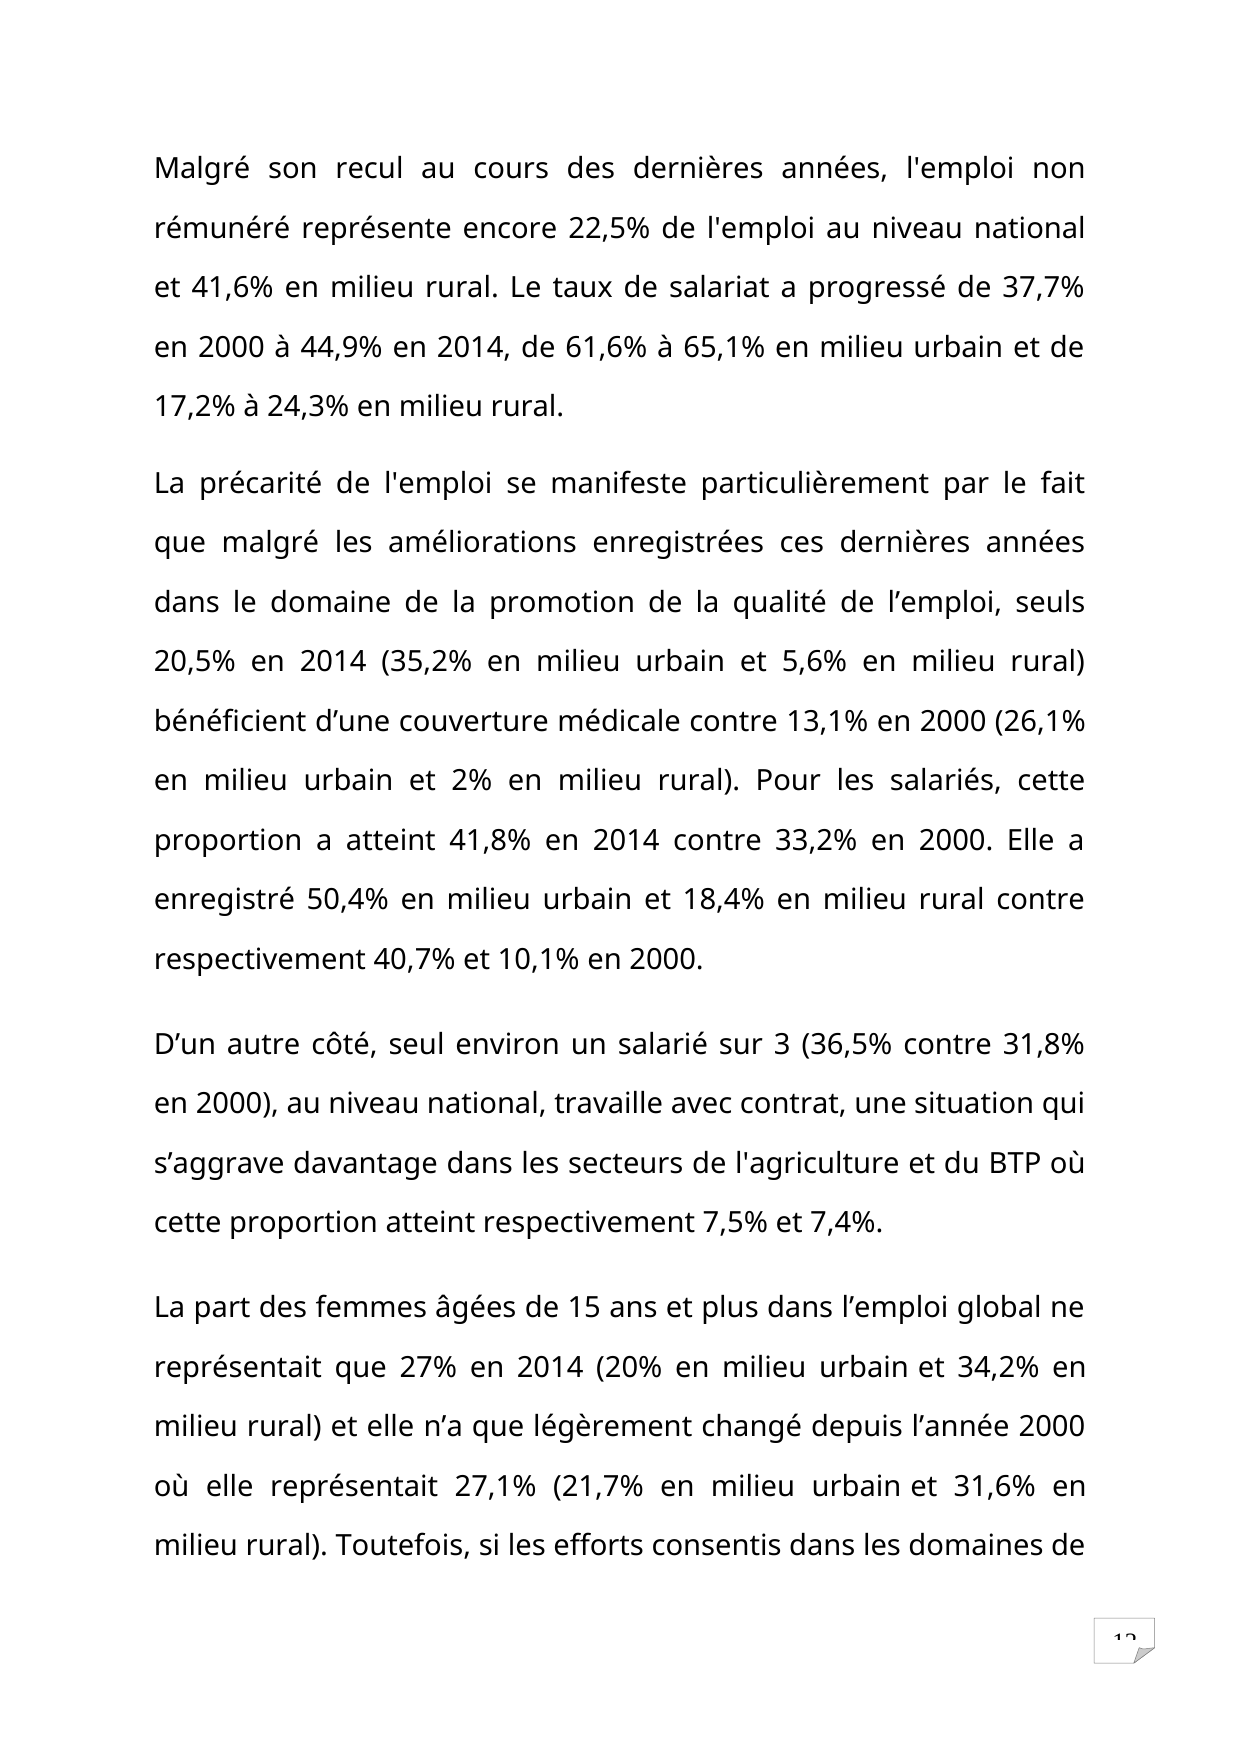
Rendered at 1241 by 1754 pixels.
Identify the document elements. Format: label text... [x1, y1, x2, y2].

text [153, 1287, 1087, 1564]
text D’un autre côté, seul environ un salarié sur 3 (36,5% contre 31,8% en 2000), au niveau national, travaille avec contrat, une situation qui s’aggrave davantage dans les secteurs de l'agriculture et du BTP où cette proportion atteint respectivement 7,5% et 7,4%. [153, 1023, 1087, 1241]
text La précarité de l'emploi se manifeste particulièrement par le fait que malgré les améliorations enregistrées ces dernières années dans le domaine de la promotion de la qualité de l’emploi, seuls 20,5% en 2014 (35,2% en milieu urbain et 5,6% en milieu rural) bénéficient d’une couverture médicale contre 13,1% en 2000 (26,1% en milieu urbain et 2% en milieu rural). Pour les salariés, cette proportion a atteint 41,8% en 2014 contre 33,2% en 2000. Elle a enregistré 50,4% en milieu urbain et 18,4% en milieu rural contre respectivement 40,7% et 10,1% en 2000. [153, 462, 1087, 978]
text Malgré son recul au cours des dernières années, l'emploi non rémunéré représente encore 22,5% de l'emploi au niveau national et 41,6% en milieu rural. Le taux de salariat a progressé de 37,7% en 2000 à 44,9% en 2014, de 61,6% à 65,1% en milieu urbain et de 17,2% à 24,3% en milieu rural. [153, 148, 1087, 425]
